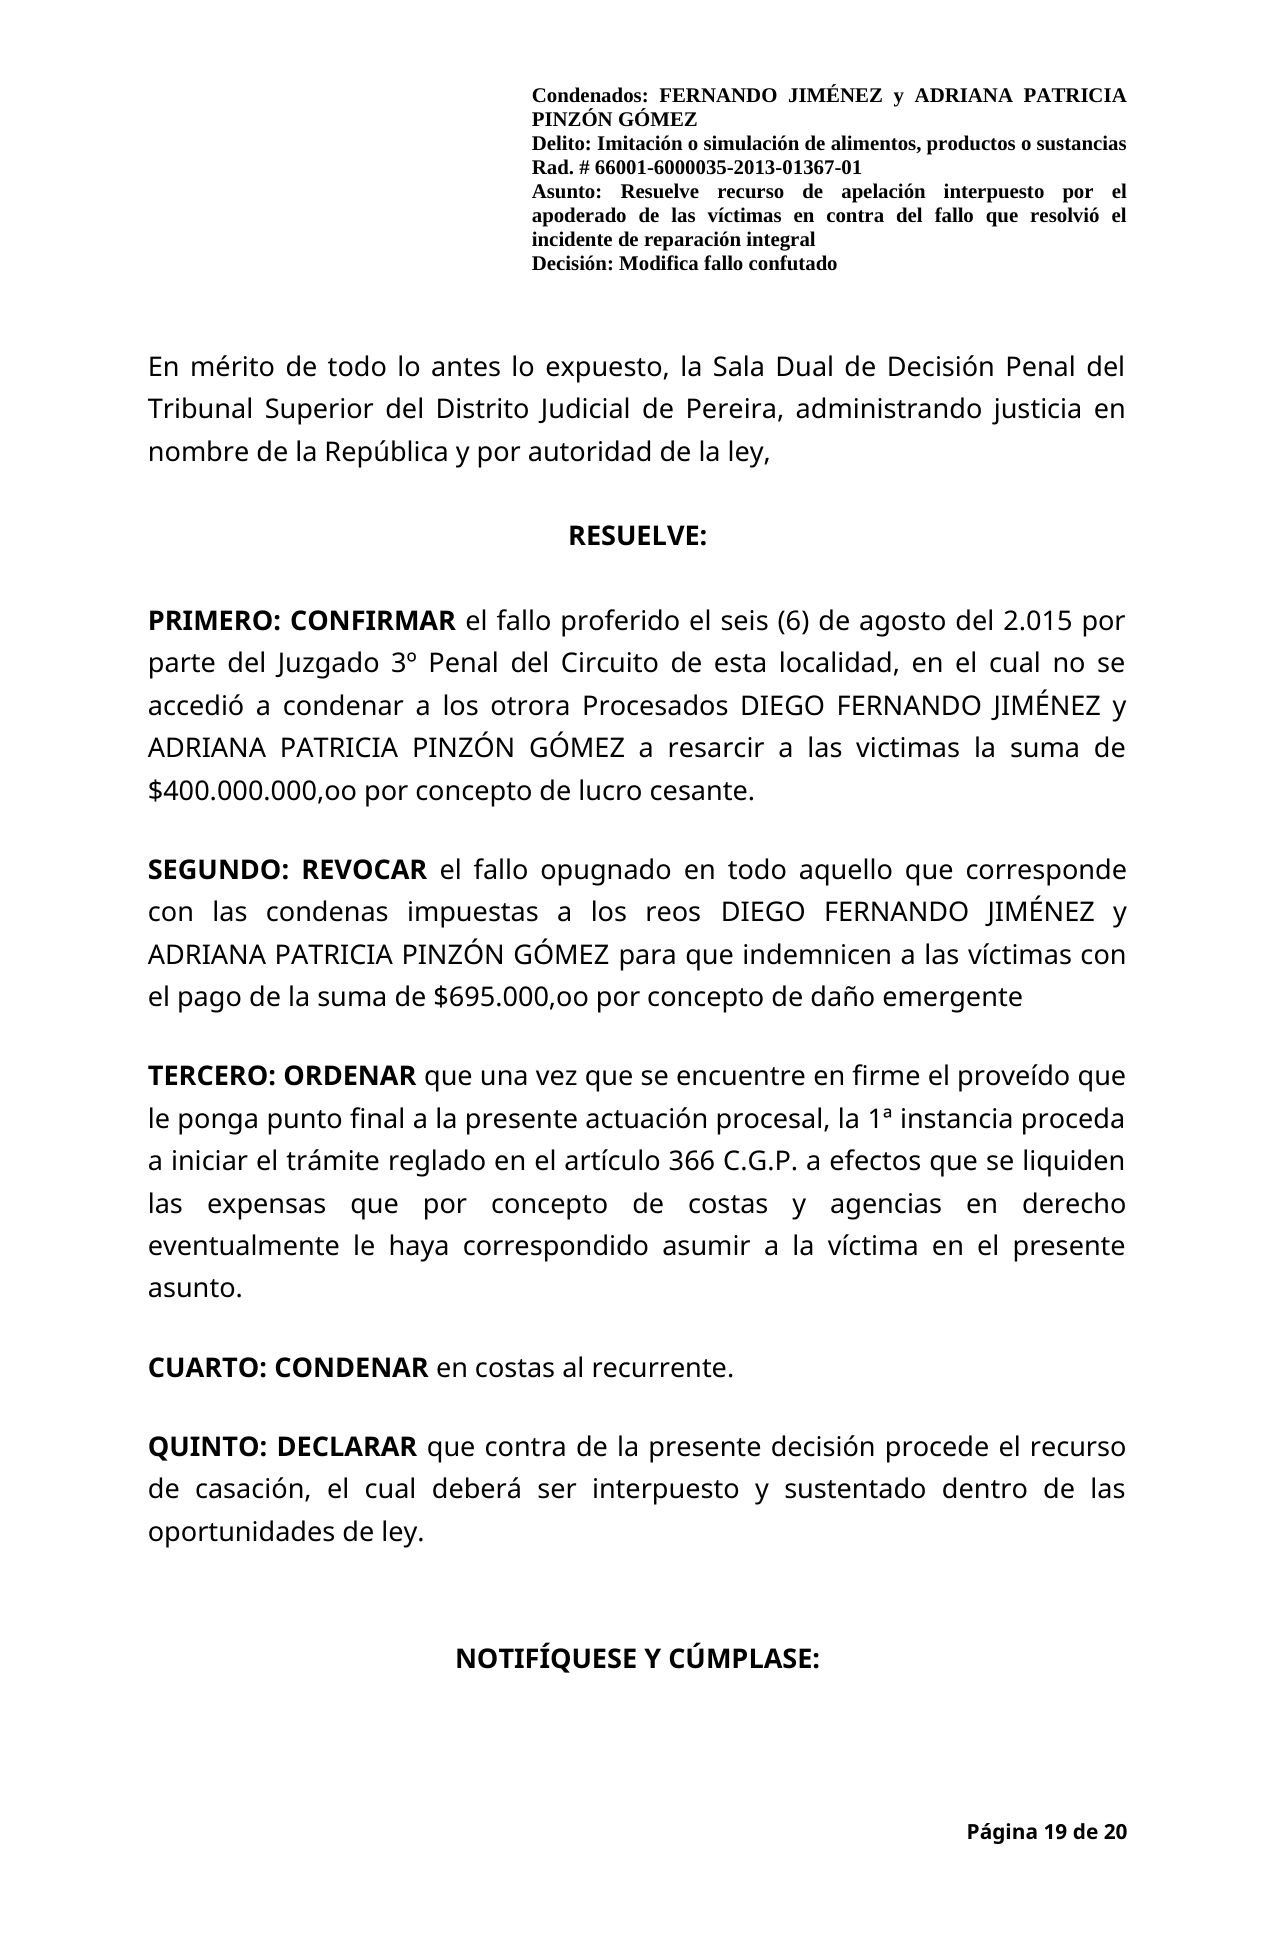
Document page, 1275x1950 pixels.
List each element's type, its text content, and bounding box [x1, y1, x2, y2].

text En mérito de todo lo antes lo expuesto, la Sala Dual de Decisión Penal del Tribunal Superior del Distrito Judicial de Pereira, administrando justicia en nombre de la República y por autoridad de la ley, [148, 347, 1127, 469]
text NOTIFÍQUESE Y CÚMPLASE: [148, 1639, 1127, 1676]
text RESUELVE: [148, 517, 1127, 554]
text CUARTO: CONDENAR en costas al recurrente. [148, 1348, 1127, 1385]
text SEGUNDO: REVOCAR el fallo opugnado en todo aquello que corresponde con las condenas impuestas a los reos DIEGO FERNANDO JIMÉNEZ y ADRIANA PATRICIA PINZÓN GÓMEZ para que indemnicen a las víctimas con el pago de la suma de $695.000,oo por concepto de daño emergente [148, 850, 1127, 1014]
text QUINTO: DECLARAR que contra de la presente decisión procede el recurso de casación, el cual deberá ser interpuesto y sustentado dentro de las oportunidades de ley. [148, 1427, 1127, 1549]
text PRIMERO: CONFIRMAR el fallo proferido el seis (6) de agosto del 2.015 por parte del Juzgado 3º Penal del Circuito de esta localidad, en el cual no se accedió a condenar a los otrora Procesados DIEGO FERNANDO JIMÉNEZ y ADRIANA PATRICIA PINZÓN GÓMEZ a resarcir a las victimas la suma de $400.000.000,oo por concepto de lucro cesante. [148, 602, 1127, 808]
text TERCERO: ORDENAR que una vez que se encuentre en firme el proveído que le ponga punto final a la presente actuación procesal, la 1ª instancia proceda a iniciar el trámite reglado en el artículo 366 C.G.P. a efectos que se liquiden las expensas que por concepto de costas y agencias en derecho eventualmente le haya correspondido asumir a la víctima en el presente asunto. [148, 1057, 1127, 1306]
